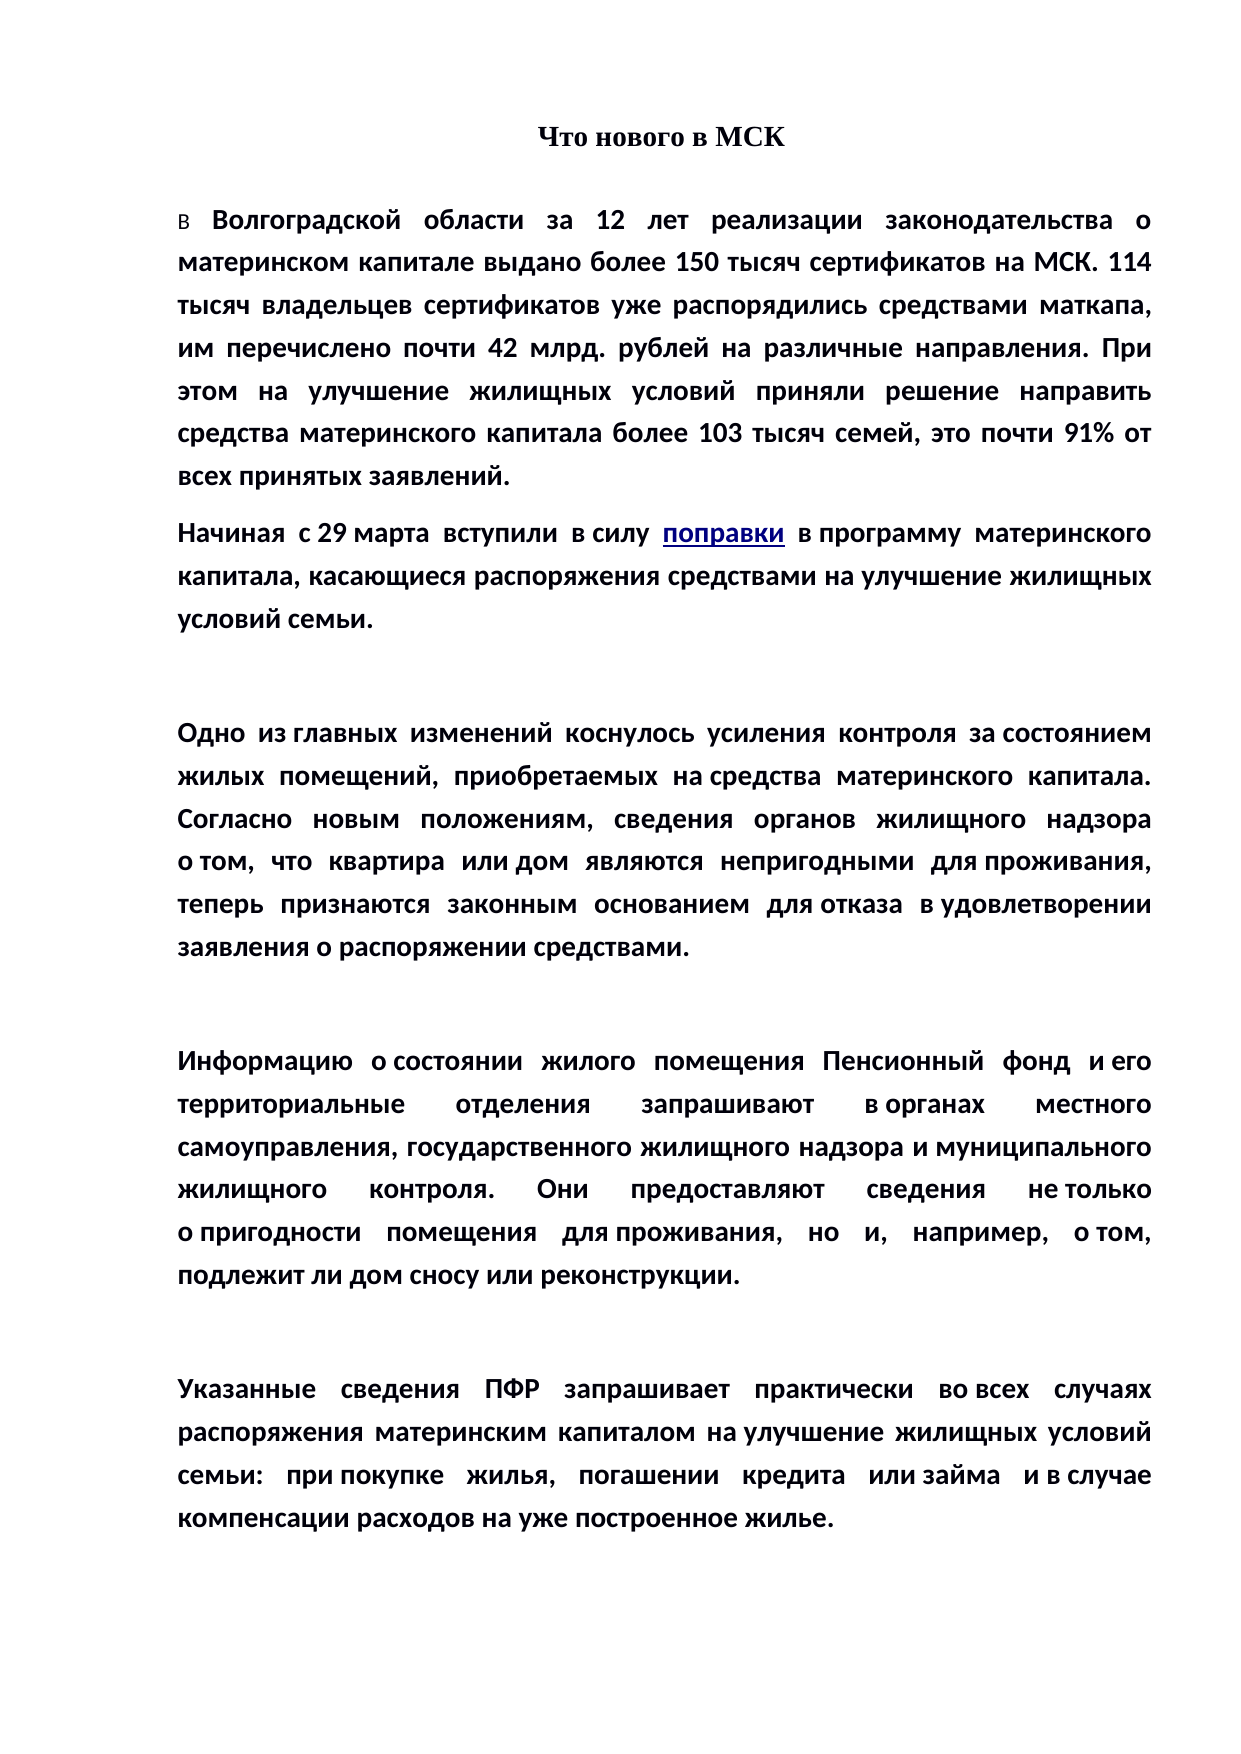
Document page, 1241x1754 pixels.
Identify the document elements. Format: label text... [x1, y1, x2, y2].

text В Волгоградской области за 12 лет реализации законодательства о материнском капитале выдано более 150 тысяч сертификатов на МСК. 114 тысяч владельцев сертификатов уже распорядились средствами маткапа, им перечислено почти 42 млрд. рублей на различные направления. При этом на улучшение жилищных условий приняли решение направить средства материнского капитала более 103 тысяч семей, это почти 91% от всех принятых заявлений. [177, 201, 1152, 493]
list Что нового в МСК [177, 118, 1152, 154]
text Одно из главных изменений коснулось усиления контроля за состоянием жилых помещений, приобретаемых на средства материнского капитала. Согласно новым положениям, сведения органов жилищного надзора о том, что квартира или дом являются непригодными для проживания, теперь признаются законным основанием для отказа в удовлетворении заявления о распоряжении средствами. [177, 714, 1152, 963]
text Указанные сведения ПФР запрашивает практически во всех случаях распоряжения материнским капиталом на улучшение жилищных условий семьи: при покупке жилья, погашении кредита или займа и в случае компенсации расходов на уже построенное жилье. [177, 1371, 1152, 1534]
text Информацию о состоянии жилого помещения Пенсионный фонд и его территориальные отделения запрашивают в органах местного самоуправления, государственного жилищного надзора и муниципального жилищного контроля. Они предоставляют сведения не только о пригодности помещения для проживания, но и, например, о том, подлежит ли дом сносу или реконструкции. [177, 1042, 1152, 1292]
text Начиная с 29 марта вступили в силу поправки в программу материнского капитала, касающиеся распоряжения средствами на улучшение жилищных условий семьи. [177, 514, 1152, 635]
